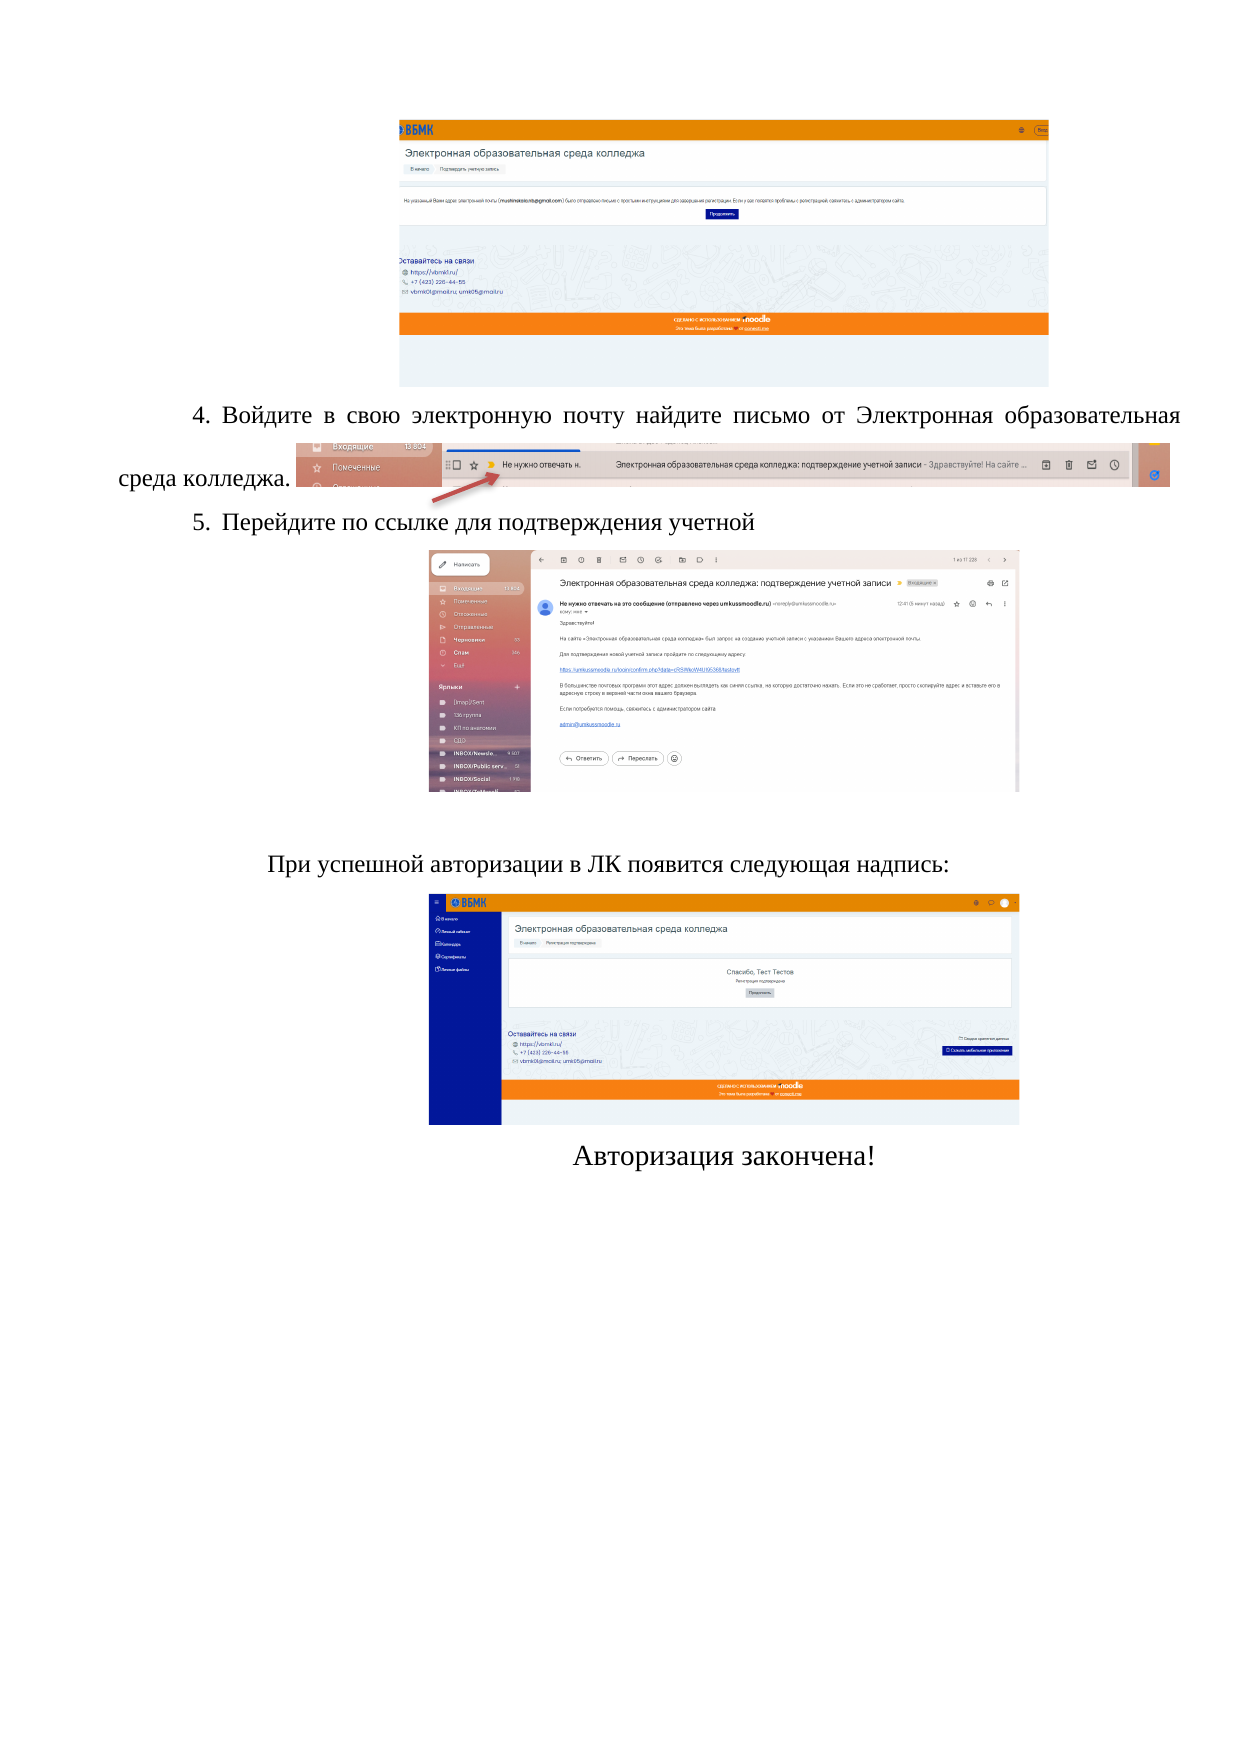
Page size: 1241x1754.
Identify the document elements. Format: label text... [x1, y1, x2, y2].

picture [428, 892, 1020, 1125]
text Авторизация закончена! [193, 1138, 1181, 1172]
text При успешной авторизации в ЛК появится следующая надпись: [193, 849, 1181, 878]
picture [399, 118, 1049, 387]
picture [296, 443, 1170, 487]
picture [428, 550, 1020, 792]
list Перейдите по ссылке для подтверждения учетной [118, 507, 1181, 536]
